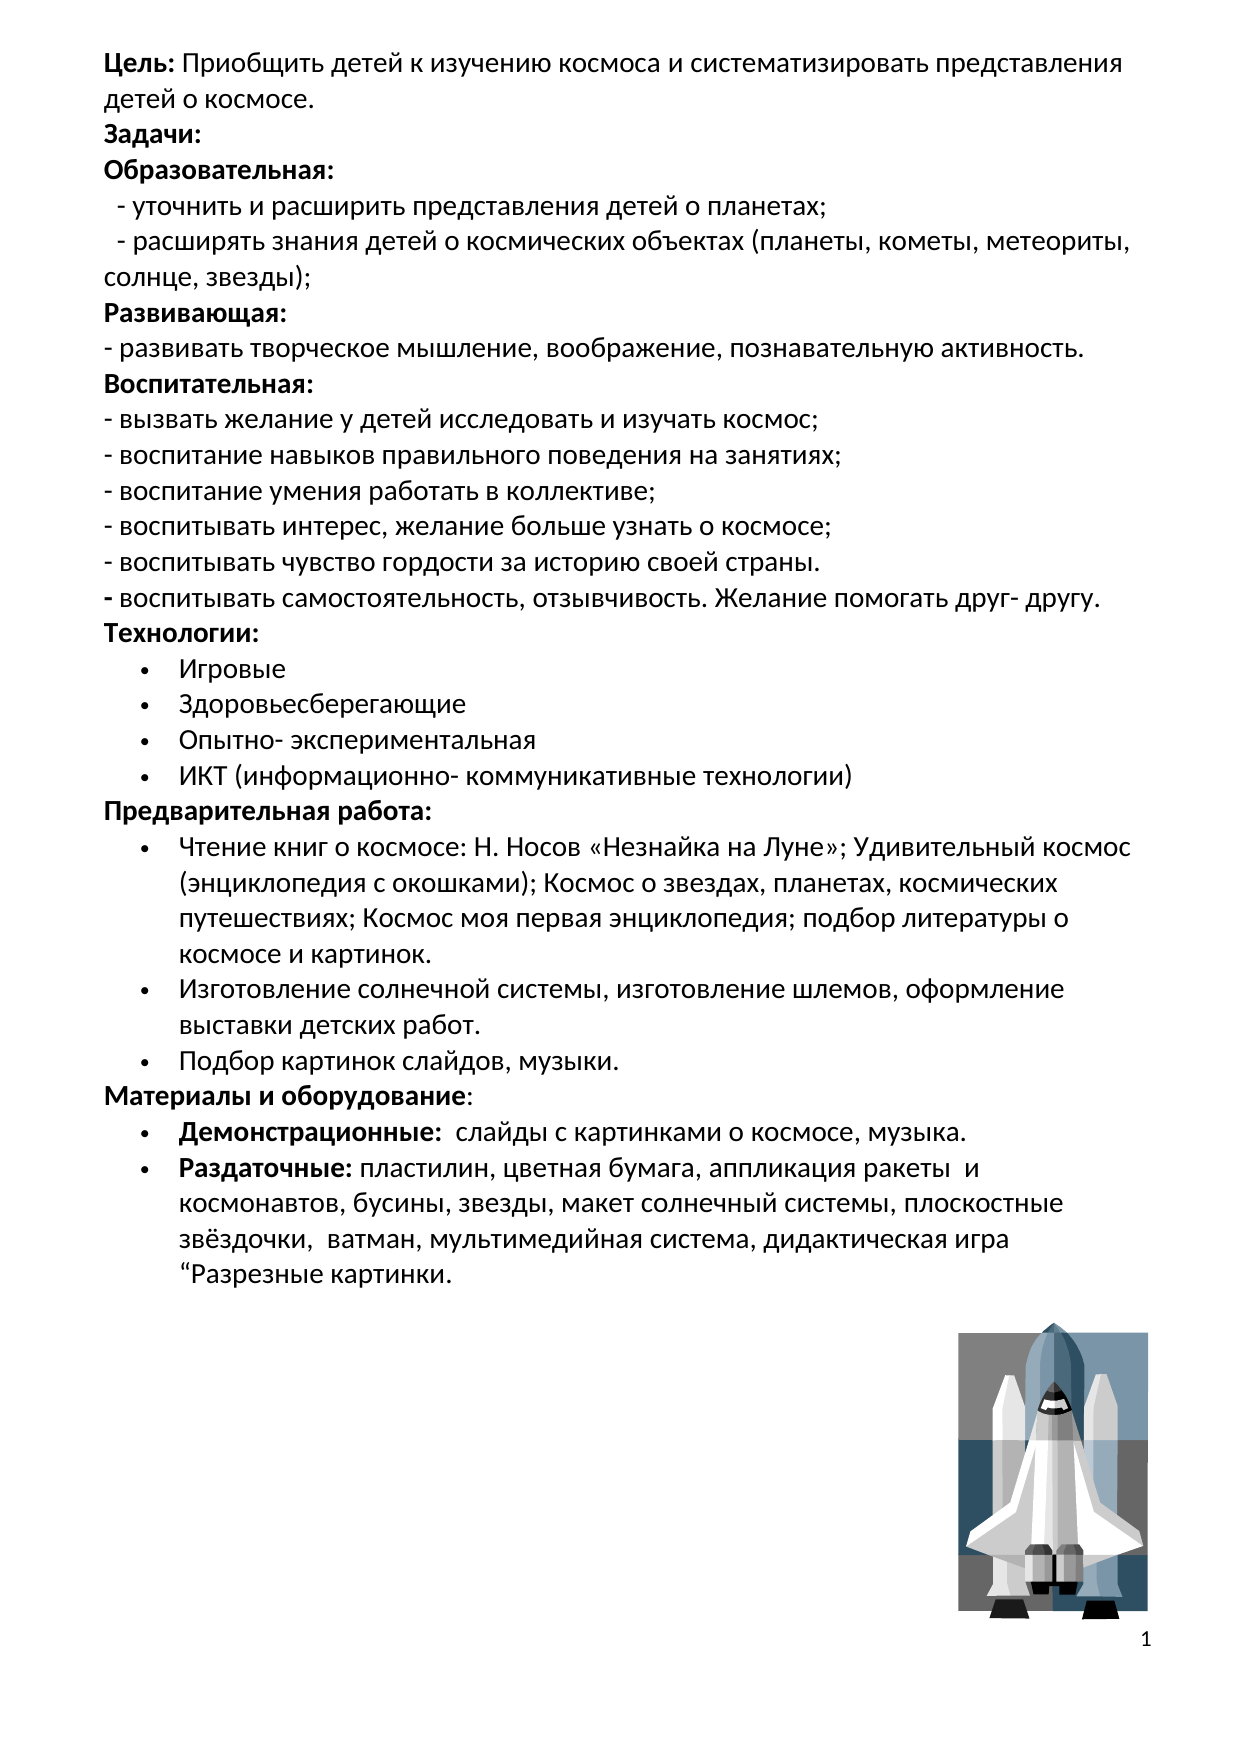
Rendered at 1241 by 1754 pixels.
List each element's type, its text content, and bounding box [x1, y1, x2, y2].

text Задачи: [103, 116, 1152, 151]
text Предварительная работа: [103, 792, 1152, 828]
list Изготовление солнечной системы, изготовление шлемов, оформление выставки детских работ. [141, 971, 1152, 1042]
text Образовательная: [103, 151, 1152, 187]
text - развивать творческое мышление, воображение, познавательную активность. [103, 329, 1152, 365]
text Цель: Приобщить детей к изучению космоса и систематизировать представления детей о космосе. [103, 44, 1152, 116]
text Технологии: [103, 614, 1152, 650]
text - вызвать желание у детей исследовать и изучать космос; - воспитание навыков правильного поведения на занятиях; - воспитание умения работать в коллективе; - воспитывать интерес, желание больше узнать о космосе; - воспитывать чувство гордости за историю своей страны. [103, 401, 1152, 579]
list Здоровьесберегающие [141, 686, 1152, 721]
list Игровые [141, 650, 1152, 686]
text - расширять знания детей о космических объектах (планеты, кометы, метеориты, солнце, звезды); Развивающая: [103, 222, 1152, 329]
list Раздаточные: пластилин, цветная бумага, аппликация ракеты и космонавтов, бусины, звезды, макет солнечный системы, плоскостные звёздочки, ватман, мультимедийная система, дидактическая игра “Разрезные картинки. [141, 1149, 1152, 1291]
list Подбор картинок слайдов, музыки. [141, 1042, 1152, 1077]
list Демонстрационные: слайды с картинками о космосе, музыка. [141, 1113, 1152, 1149]
text Воспитательная: [103, 365, 1152, 401]
list ИКТ (информационно- коммуникативные технологии) [141, 757, 1152, 792]
text - уточнить и расширить представления детей о планетах; [103, 187, 1152, 222]
text Материалы и оборудование: [103, 1077, 1152, 1113]
list Опытно- экспериментальная [141, 721, 1152, 757]
text - воспитывать самостоятельность, отзывчивость. Желание помогать друг- другу. [103, 579, 1152, 614]
list Чтение книг о космосе: Н. Носов «Незнайка на Луне»; Удивительный космос (энциклопедия с окошками); Космос о звездах, планетах, космических путешествиях; Космос моя первая энциклопедия; подбор литературы о космосе и картинок. [141, 828, 1152, 971]
